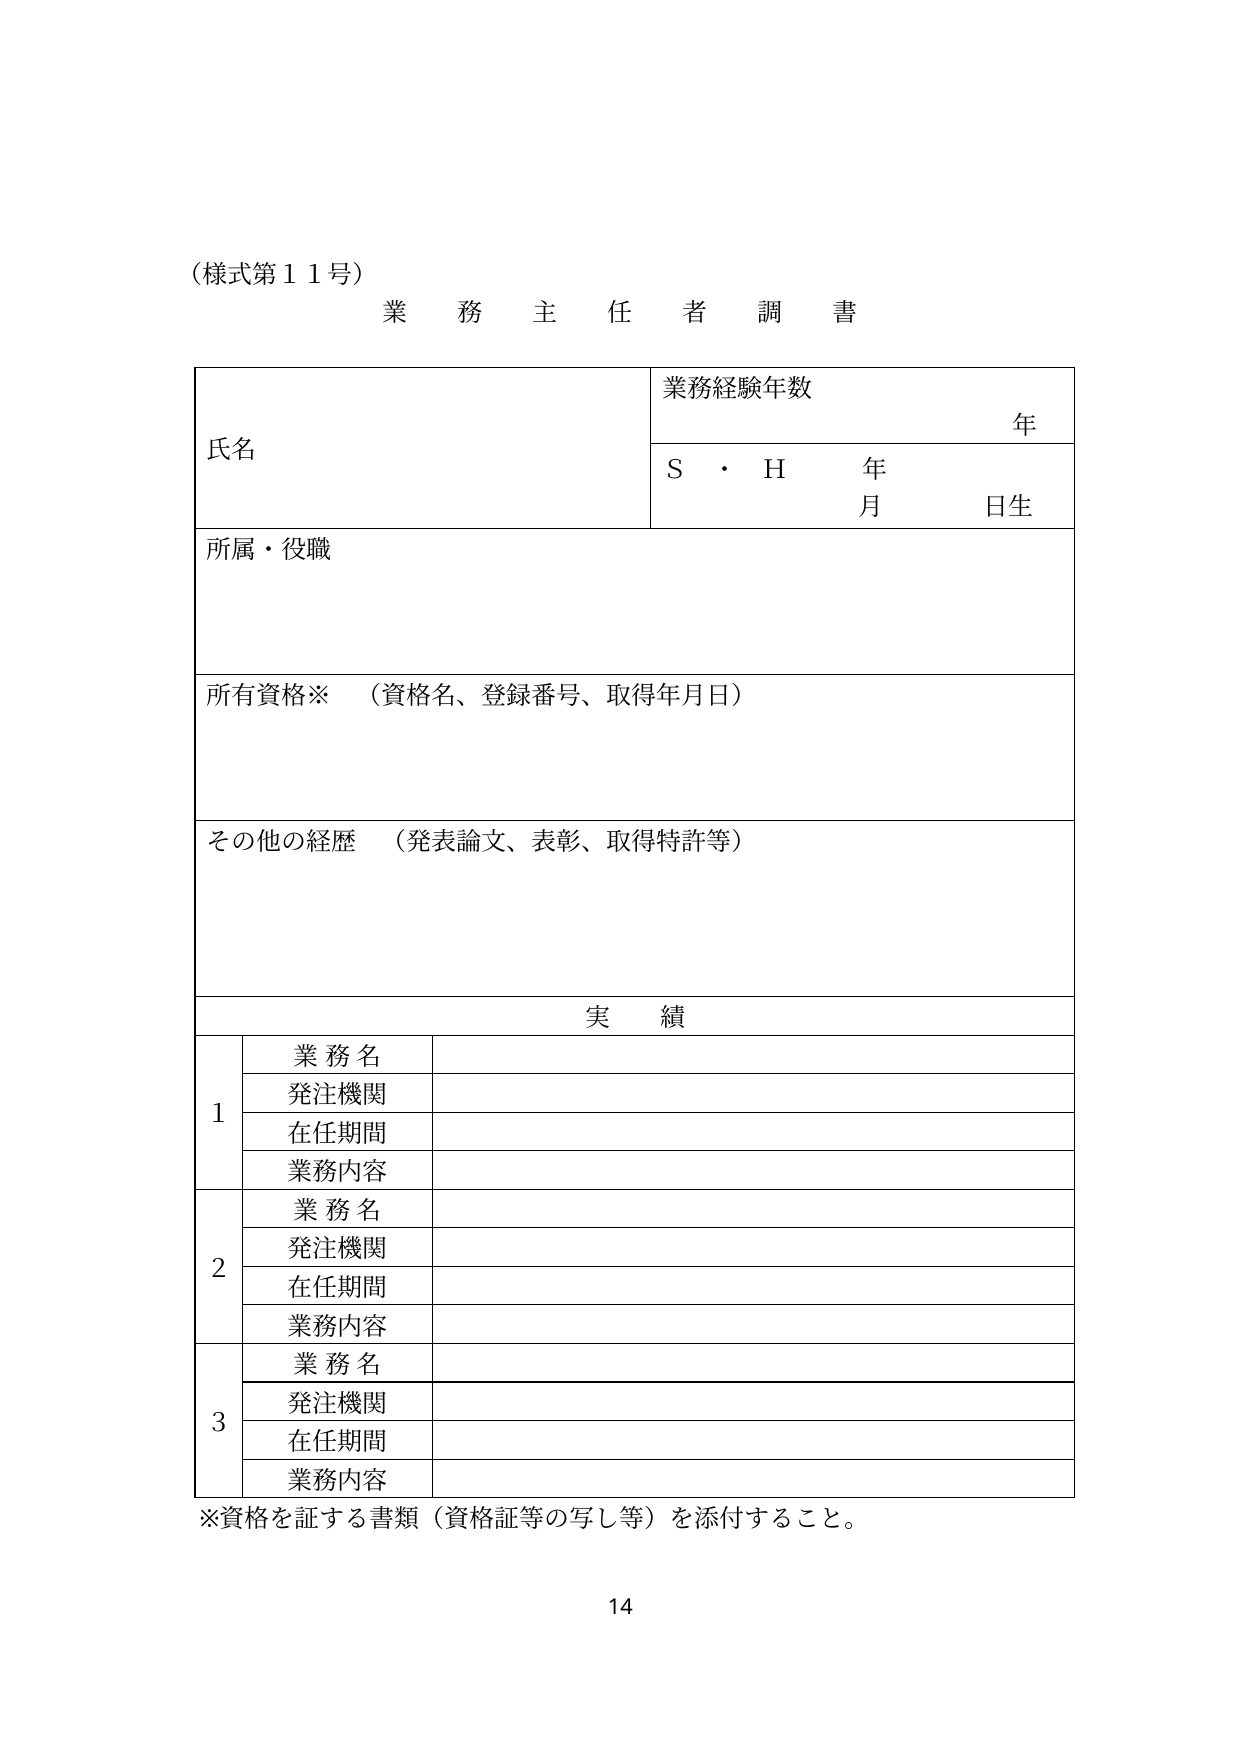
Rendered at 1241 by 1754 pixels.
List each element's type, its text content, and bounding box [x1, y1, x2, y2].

table_cell ３ [196, 1344, 242, 1497]
table_cell [433, 1074, 1074, 1112]
table_cell Ｓ ・ Ｈ 年 月 日生 [651, 444, 1074, 528]
table_cell 業務内容 [243, 1305, 432, 1343]
table_cell 業務内容 [243, 1151, 432, 1189]
table_cell 所有資格※ （資格名、登録番号、取得年月日） [196, 675, 1074, 820]
table_cell 業 務 名 [243, 1036, 432, 1073]
table_cell 発注機関 [243, 1074, 432, 1112]
table_cell 業 務 名 [243, 1190, 432, 1227]
table_cell 在任期間 [243, 1421, 432, 1458]
table_cell [433, 1460, 1074, 1497]
table_cell [433, 1421, 1074, 1458]
table_cell 業務内容 [243, 1460, 432, 1497]
table_cell [433, 1190, 1074, 1227]
table_cell [433, 1267, 1074, 1304]
table_header 業務経験年数 年 [651, 368, 1074, 443]
table_cell [433, 1151, 1074, 1189]
table_cell 発注機関 [243, 1228, 432, 1266]
table_cell 在任期間 [243, 1113, 432, 1150]
text ※資格を証する書類（資格証等の写し等）を添付すること。 [199, 1498, 1063, 1536]
table_header 氏名 [196, 368, 650, 528]
table_cell [433, 1228, 1074, 1266]
table_cell [433, 1383, 1074, 1420]
table_cell 所属・役職 [196, 529, 1074, 674]
table_cell [433, 1305, 1074, 1343]
table_cell １ [196, 1036, 242, 1189]
table_cell ２ [196, 1190, 242, 1343]
table_cell 在任期間 [243, 1267, 432, 1304]
table_cell [433, 1113, 1074, 1150]
table_cell その他の経歴 （発表論文、表彰、取得特許等） [196, 821, 1074, 996]
text （様式第１１号） [177, 254, 1063, 292]
table_cell [433, 1036, 1074, 1073]
table_cell 業 務 名 [243, 1344, 432, 1381]
table_cell 発注機関 [243, 1383, 432, 1420]
table_cell 実 績 [196, 997, 1074, 1034]
text 業 務 主 任 者 調 書 [177, 292, 1063, 329]
table_cell [433, 1344, 1074, 1381]
